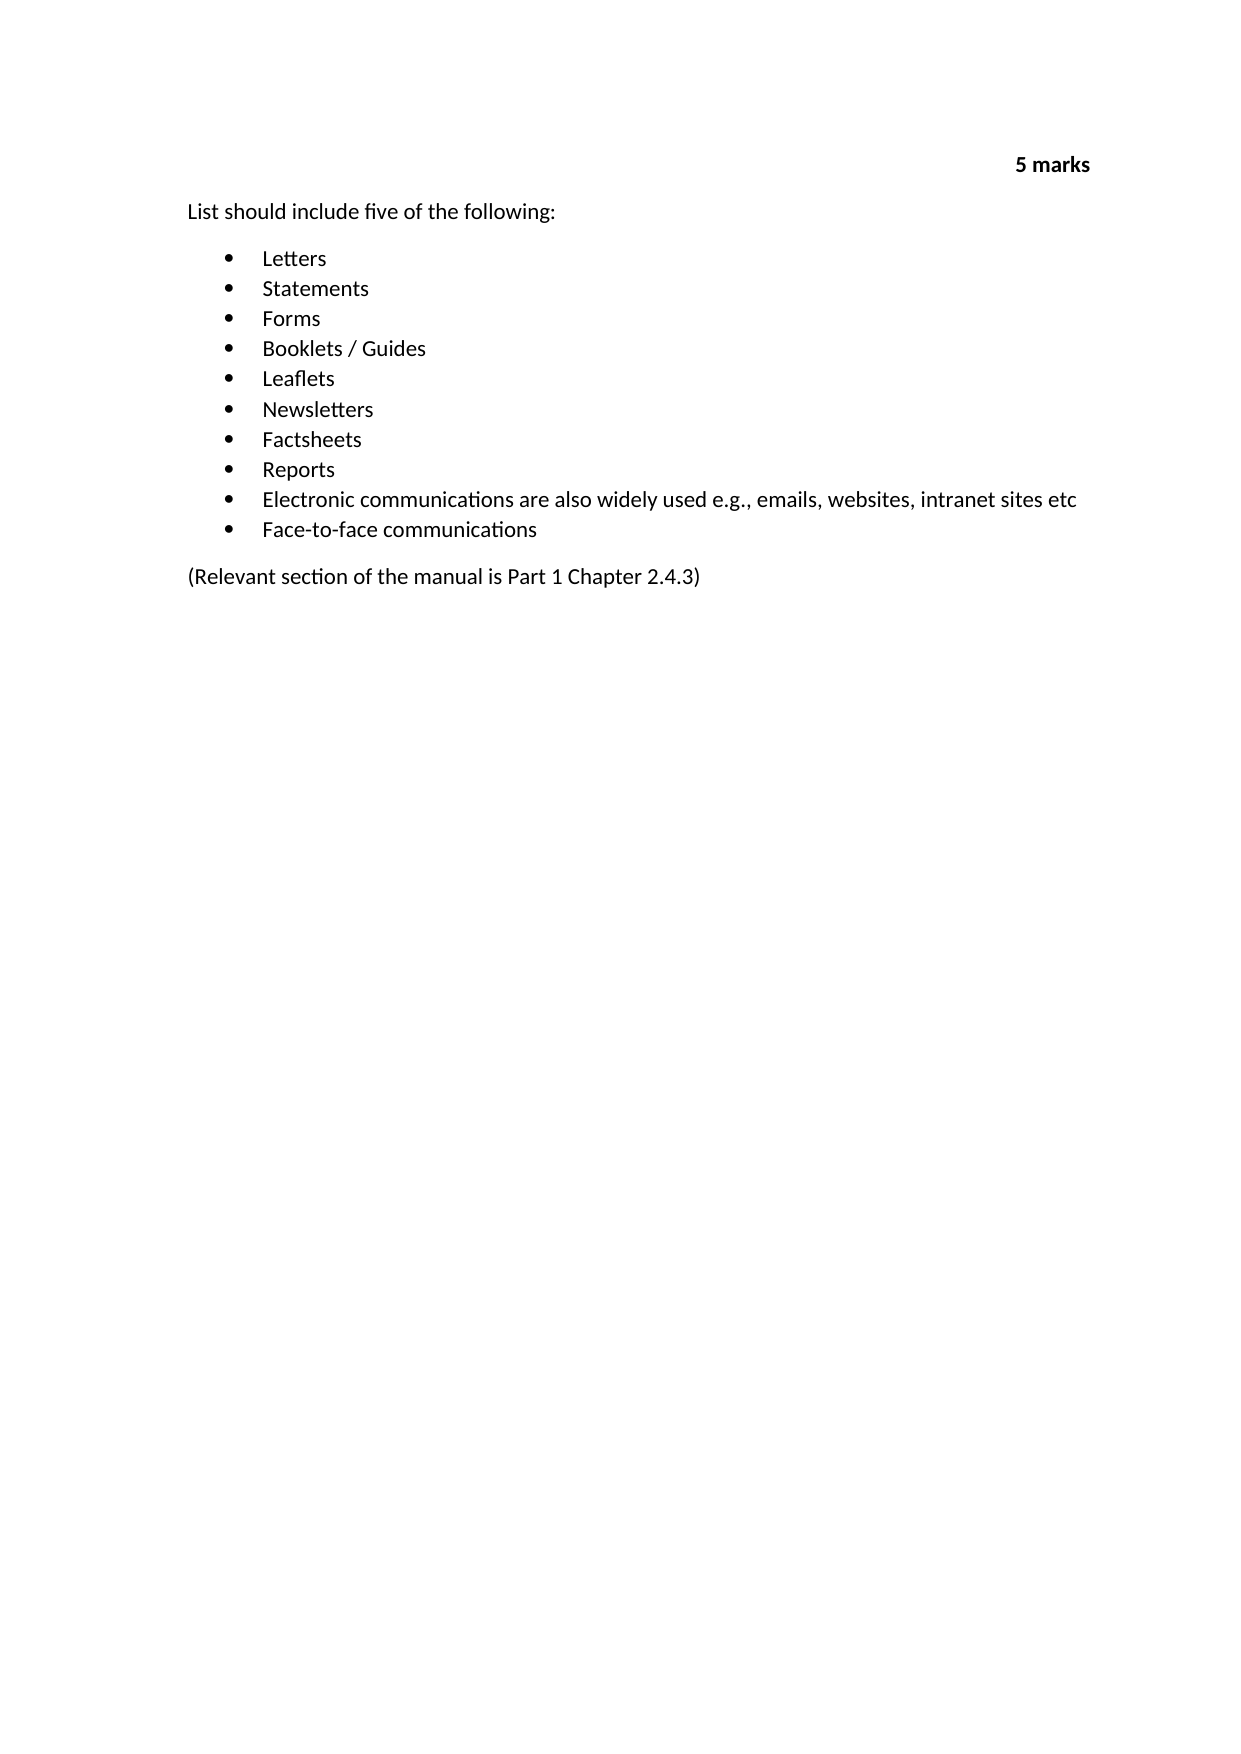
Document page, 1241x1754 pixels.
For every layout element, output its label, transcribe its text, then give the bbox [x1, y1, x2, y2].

list Newsletters [225, 395, 1090, 423]
list Statements [225, 274, 1090, 302]
list Reports [225, 455, 1090, 483]
list Face-to-face communications [225, 516, 1090, 544]
list Leaflets [225, 364, 1090, 393]
list Letters [225, 244, 1090, 272]
text List should include five of the following: [187, 197, 1090, 225]
list Forms [225, 304, 1090, 332]
list Electronic communications are also widely used e.g., emails, websites, intranet sites etc [225, 485, 1090, 513]
text 5 marks [187, 150, 1090, 178]
list Factsheets [225, 425, 1090, 453]
text (Relevant section of the manual is Part 1 Chapter 2.4.3) [187, 562, 1090, 591]
list Booklets / Guides [225, 334, 1090, 362]
